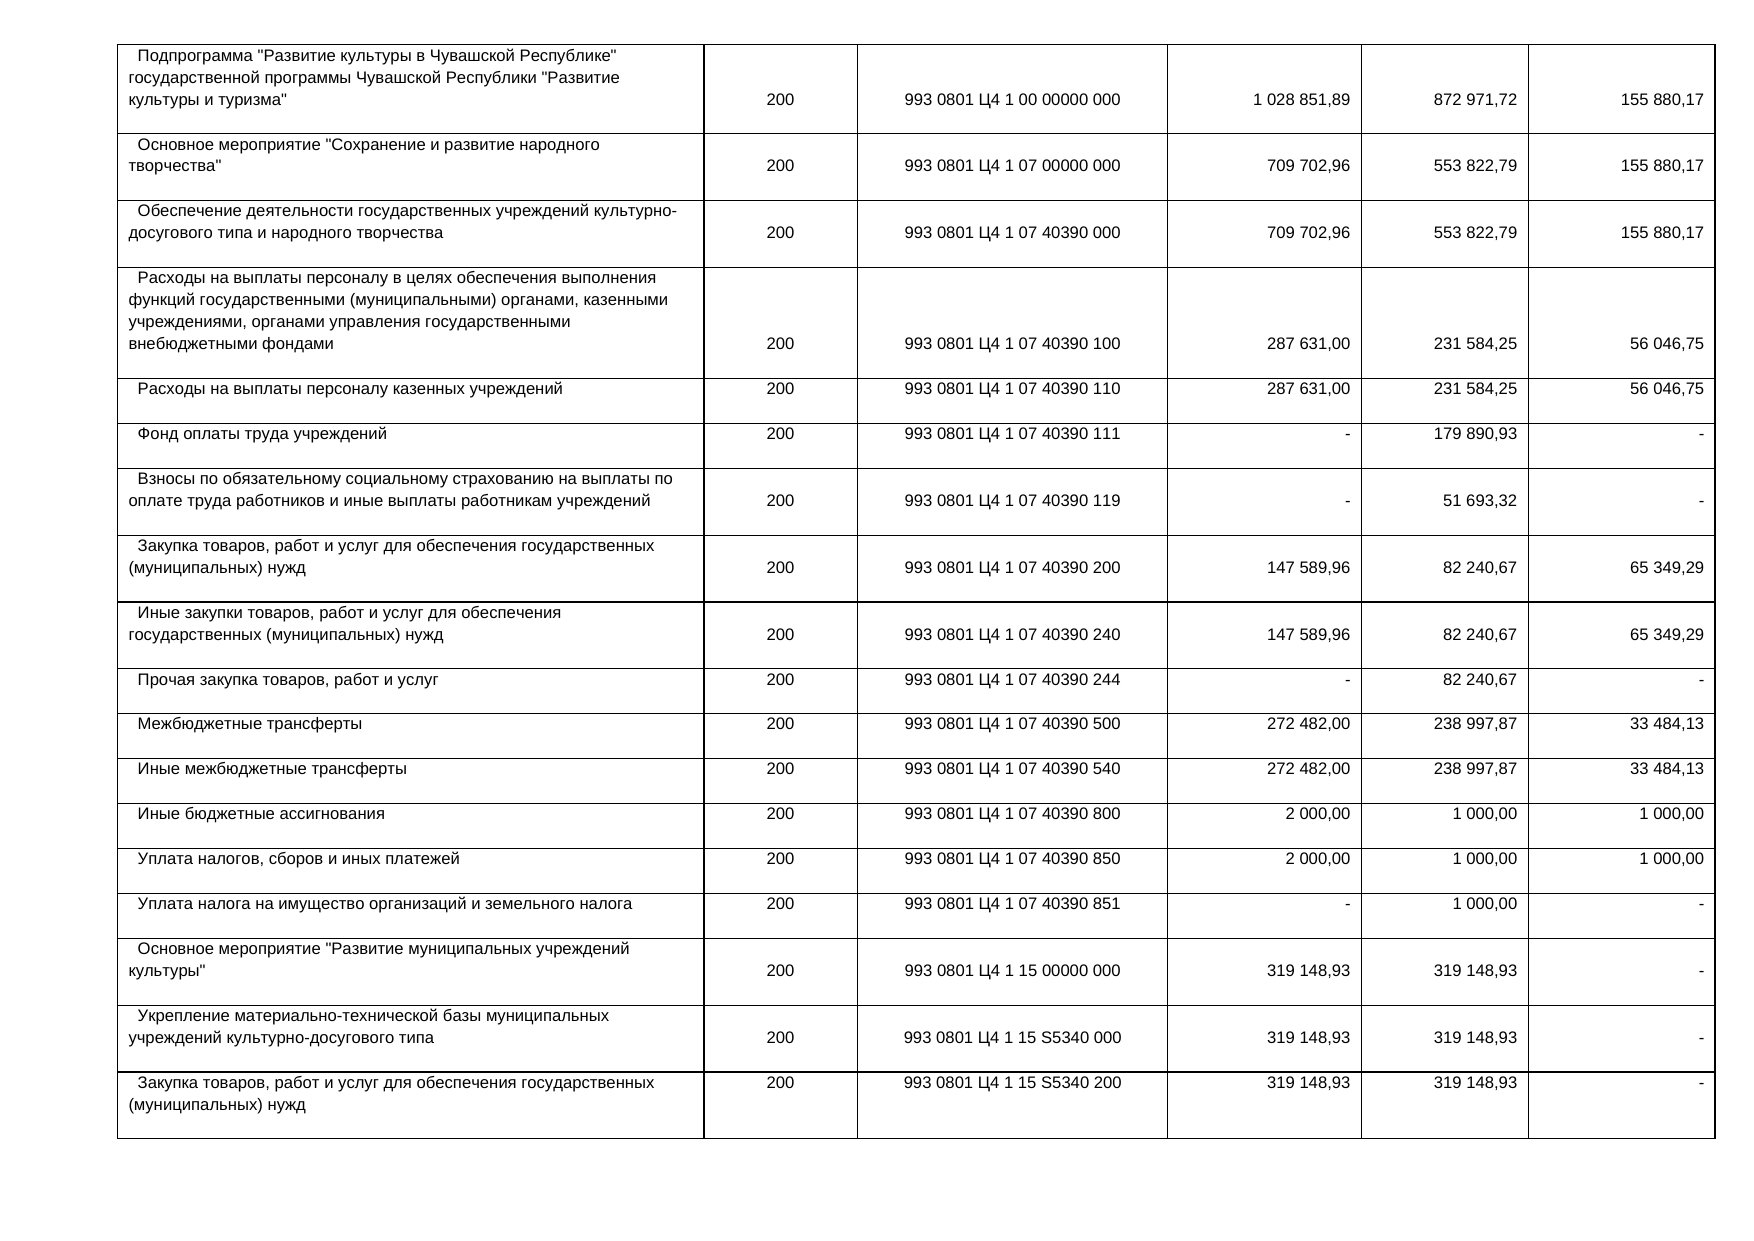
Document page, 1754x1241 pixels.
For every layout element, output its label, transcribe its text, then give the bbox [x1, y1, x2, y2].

table_cell 319 148,93 [1168, 1073, 1361, 1138]
table_cell 319 148,93 [1168, 939, 1361, 1004]
table_cell 200 [705, 268, 857, 378]
table_cell 200 [705, 894, 857, 938]
table_cell 200 [705, 759, 857, 803]
table_cell Взносы по обязательному социальному страхованию на выплаты по оплате труда работников и иные выплаты работникам учреждений [118, 469, 703, 534]
table_cell - [1529, 939, 1714, 1004]
table_cell 993 0801 Ц4 1 15 S5340 000 [858, 1006, 1167, 1071]
table_cell Прочая закупка товаров, работ и услуг [118, 669, 703, 713]
table_cell 65 349,29 [1529, 603, 1714, 668]
table_cell 993 0801 Ц4 1 00 00000 000 [858, 45, 1167, 133]
table_cell 155 880,17 [1529, 201, 1714, 267]
table_cell 33 484,13 [1529, 714, 1714, 758]
table_cell 51 693,32 [1362, 469, 1528, 534]
table_cell 993 0801 Ц4 1 07 40390 111 [858, 424, 1167, 468]
table_cell 82 240,67 [1362, 669, 1528, 713]
table_cell 993 0801 Ц4 1 07 40390 850 [858, 849, 1167, 893]
table_cell 319 148,93 [1168, 1006, 1361, 1071]
table_cell 200 [705, 379, 857, 423]
table_cell 287 631,00 [1168, 268, 1361, 378]
table_cell 200 [705, 1006, 857, 1071]
table_cell Фонд оплаты труда учреждений [118, 424, 703, 468]
table_cell 993 0801 Ц4 1 07 40390 100 [858, 268, 1167, 378]
table_cell 993 0801 Ц4 1 07 40390 851 [858, 894, 1167, 938]
table_cell Основное мероприятие "Сохранение и развитие народного творчества" [118, 134, 703, 200]
table_cell 2 000,00 [1168, 804, 1361, 848]
table_cell Укрепление материально-технической базы муниципальных учреждений культурно-досугового типа [118, 1006, 703, 1071]
table_cell 319 148,93 [1362, 1006, 1528, 1071]
table_cell 200 [705, 424, 857, 468]
table_cell 1 000,00 [1362, 804, 1528, 848]
table_cell 200 [705, 714, 857, 758]
table_cell 231 584,25 [1362, 379, 1528, 423]
table_cell - [1529, 469, 1714, 534]
table_cell 200 [705, 134, 857, 200]
table_cell 553 822,79 [1362, 134, 1528, 200]
table_cell 147 589,96 [1168, 603, 1361, 668]
table_cell 319 148,93 [1362, 939, 1528, 1004]
table_cell 200 [705, 939, 857, 1004]
table_cell 709 702,96 [1168, 134, 1361, 200]
table_cell - [1168, 424, 1361, 468]
table_cell 231 584,25 [1362, 268, 1528, 378]
table_cell Расходы на выплаты персоналу в целях обеспечения выполнения функций государственными (муниципальными) органами, казенными учреждениями, органами управления государственными внебюджетными фондами [118, 268, 703, 378]
table_cell 993 0801 Ц4 1 07 40390 244 [858, 669, 1167, 713]
table_cell 1 000,00 [1529, 849, 1714, 893]
table_cell - [1168, 469, 1361, 534]
table_cell 147 589,96 [1168, 536, 1361, 601]
table_cell 155 880,17 [1529, 45, 1714, 133]
table_cell - [1529, 1006, 1714, 1071]
table_cell 1 000,00 [1362, 849, 1528, 893]
table_cell - [1529, 424, 1714, 468]
table_cell 82 240,67 [1362, 603, 1528, 668]
table_cell 993 0801 Ц4 1 07 00000 000 [858, 134, 1167, 200]
table_cell - [1168, 894, 1361, 938]
table_cell 993 0801 Ц4 1 07 40390 500 [858, 714, 1167, 758]
table_cell 82 240,67 [1362, 536, 1528, 601]
table_cell 200 [705, 201, 857, 267]
table_cell 993 0801 Ц4 1 07 40390 000 [858, 201, 1167, 267]
table_cell 200 [705, 603, 857, 668]
table_cell 993 0801 Ц4 1 07 40390 540 [858, 759, 1167, 803]
table_cell Уплата налога на имущество организаций и земельного налога [118, 894, 703, 938]
table_cell 1 000,00 [1362, 894, 1528, 938]
table_cell 155 880,17 [1529, 134, 1714, 200]
table_cell 1 028 851,89 [1168, 45, 1361, 133]
table_cell Иные закупки товаров, работ и услуг для обеспечения государственных (муниципальных) нужд [118, 603, 703, 668]
table_cell 319 148,93 [1362, 1073, 1528, 1138]
table_cell Иные межбюджетные трансферты [118, 759, 703, 803]
table_cell Подпрограмма "Развитие культуры в Чувашской Республике" государственной программы Чувашской Республики "Развитие культуры и туризма" [118, 45, 703, 133]
table_cell 872 971,72 [1362, 45, 1528, 133]
table_cell 993 0801 Ц4 1 07 40390 800 [858, 804, 1167, 848]
table_cell 33 484,13 [1529, 759, 1714, 803]
table_cell 1 000,00 [1529, 804, 1714, 848]
table_cell 709 702,96 [1168, 201, 1361, 267]
table_cell Расходы на выплаты персоналу казенных учреждений [118, 379, 703, 423]
table_cell 200 [705, 469, 857, 534]
table_cell - [1529, 669, 1714, 713]
table_cell 200 [705, 536, 857, 601]
table_cell 553 822,79 [1362, 201, 1528, 267]
table_cell 287 631,00 [1168, 379, 1361, 423]
table_cell Обеспечение деятельности государственных учреждений культурно-досугового типа и народного творчества [118, 201, 703, 267]
table_cell Уплата налогов, сборов и иных платежей [118, 849, 703, 893]
table_cell 200 [705, 804, 857, 848]
table_cell 993 0801 Ц4 1 07 40390 110 [858, 379, 1167, 423]
table_cell 200 [705, 1073, 857, 1138]
table_cell 272 482,00 [1168, 759, 1361, 803]
table_cell Закупка товаров, работ и услуг для обеспечения государственных (муниципальных) нужд [118, 536, 703, 601]
table_cell 993 0801 Ц4 1 15 S5340 200 [858, 1073, 1167, 1138]
table_cell 65 349,29 [1529, 536, 1714, 601]
table_cell 56 046,75 [1529, 268, 1714, 378]
table_cell Закупка товаров, работ и услуг для обеспечения государственных (муниципальных) нужд [118, 1073, 703, 1138]
table_cell 993 0801 Ц4 1 15 00000 000 [858, 939, 1167, 1004]
table_cell 200 [705, 849, 857, 893]
table_cell 200 [705, 45, 857, 133]
table_cell - [1529, 1073, 1714, 1138]
table_cell 993 0801 Ц4 1 07 40390 200 [858, 536, 1167, 601]
table_cell 2 000,00 [1168, 849, 1361, 893]
table_cell 272 482,00 [1168, 714, 1361, 758]
table_cell Межбюджетные трансферты [118, 714, 703, 758]
table_cell Основное мероприятие "Развитие муниципальных учреждений культуры" [118, 939, 703, 1004]
table_cell Иные бюджетные ассигнования [118, 804, 703, 848]
table_cell 993 0801 Ц4 1 07 40390 240 [858, 603, 1167, 668]
table_cell 238 997,87 [1362, 759, 1528, 803]
table_cell 993 0801 Ц4 1 07 40390 119 [858, 469, 1167, 534]
table_cell 56 046,75 [1529, 379, 1714, 423]
table_cell 200 [705, 669, 857, 713]
table_cell - [1529, 894, 1714, 938]
table_cell - [1168, 669, 1361, 713]
table_cell 179 890,93 [1362, 424, 1528, 468]
table_cell 238 997,87 [1362, 714, 1528, 758]
